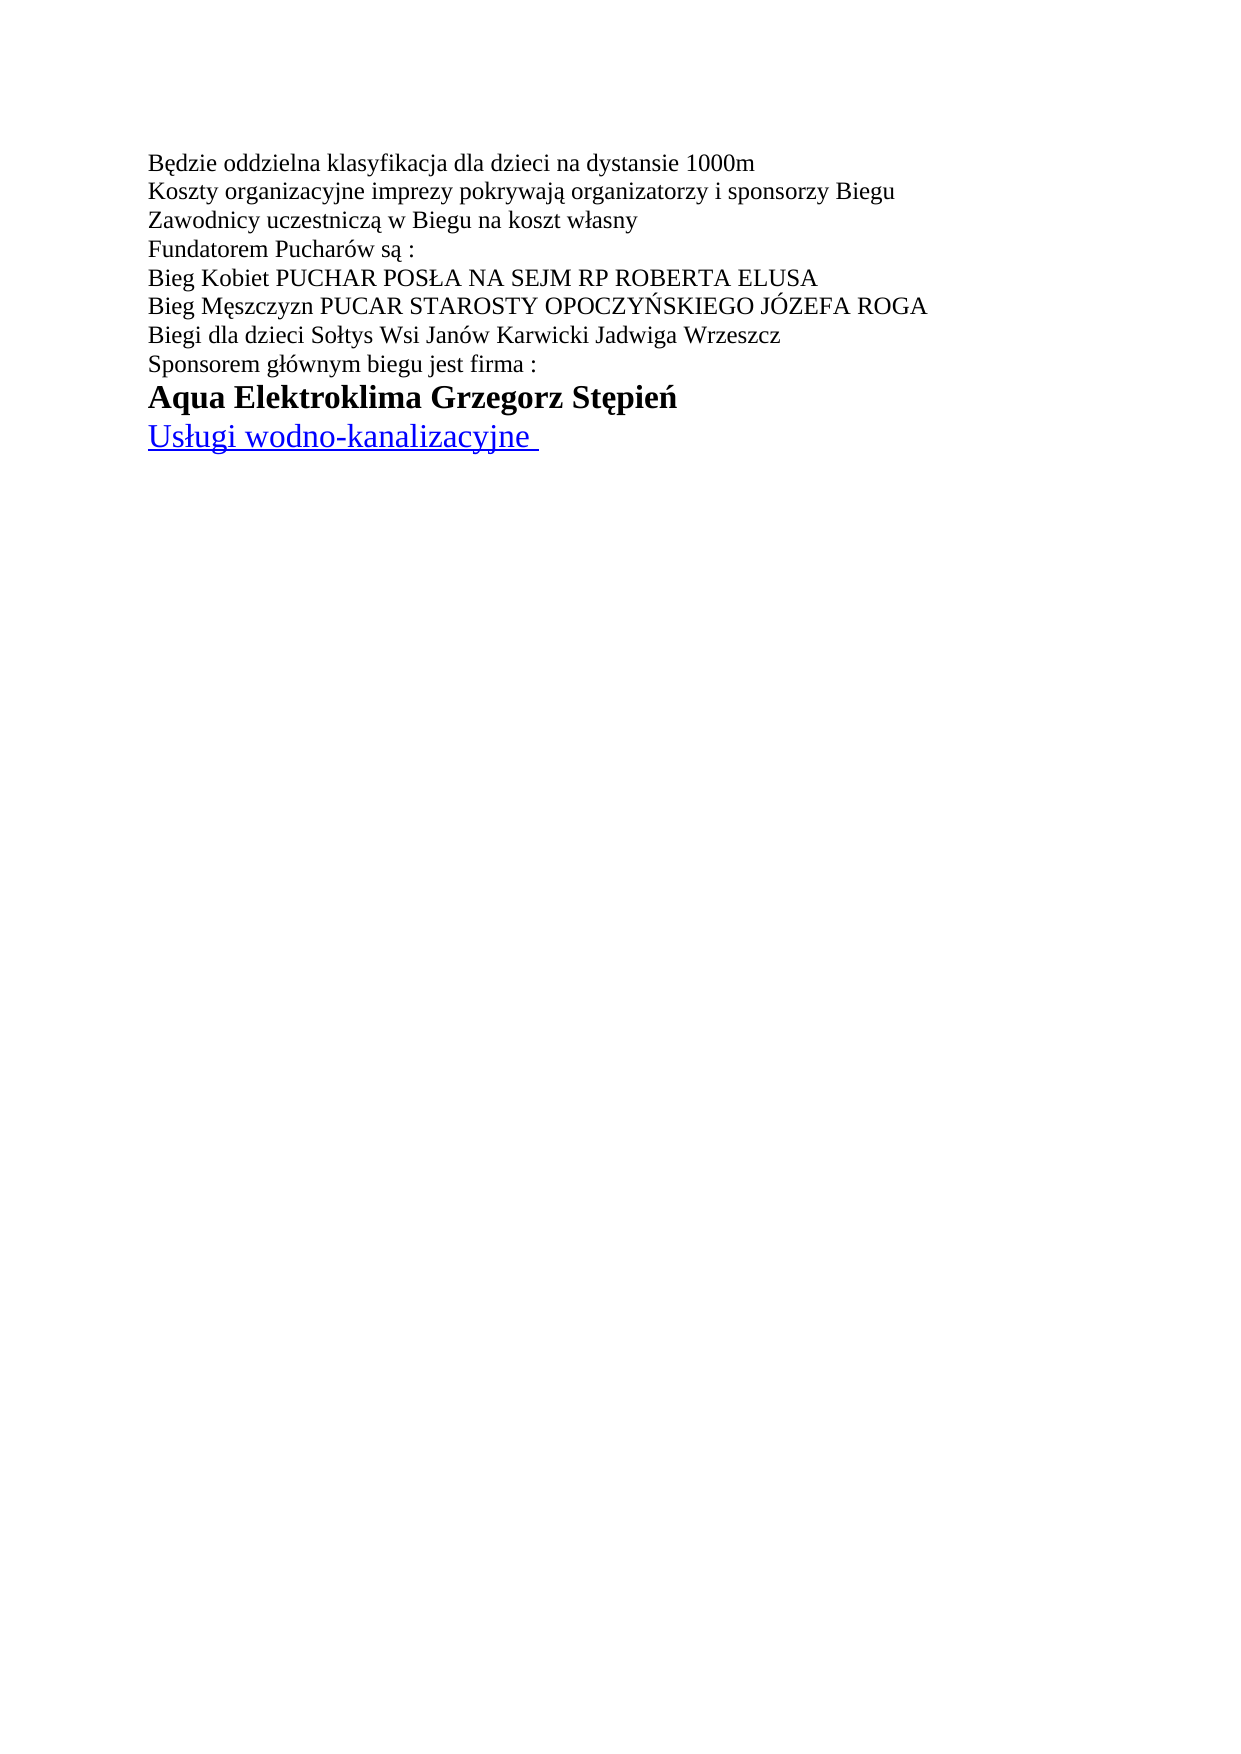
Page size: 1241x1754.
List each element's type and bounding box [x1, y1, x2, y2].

text [148, 148, 1093, 454]
